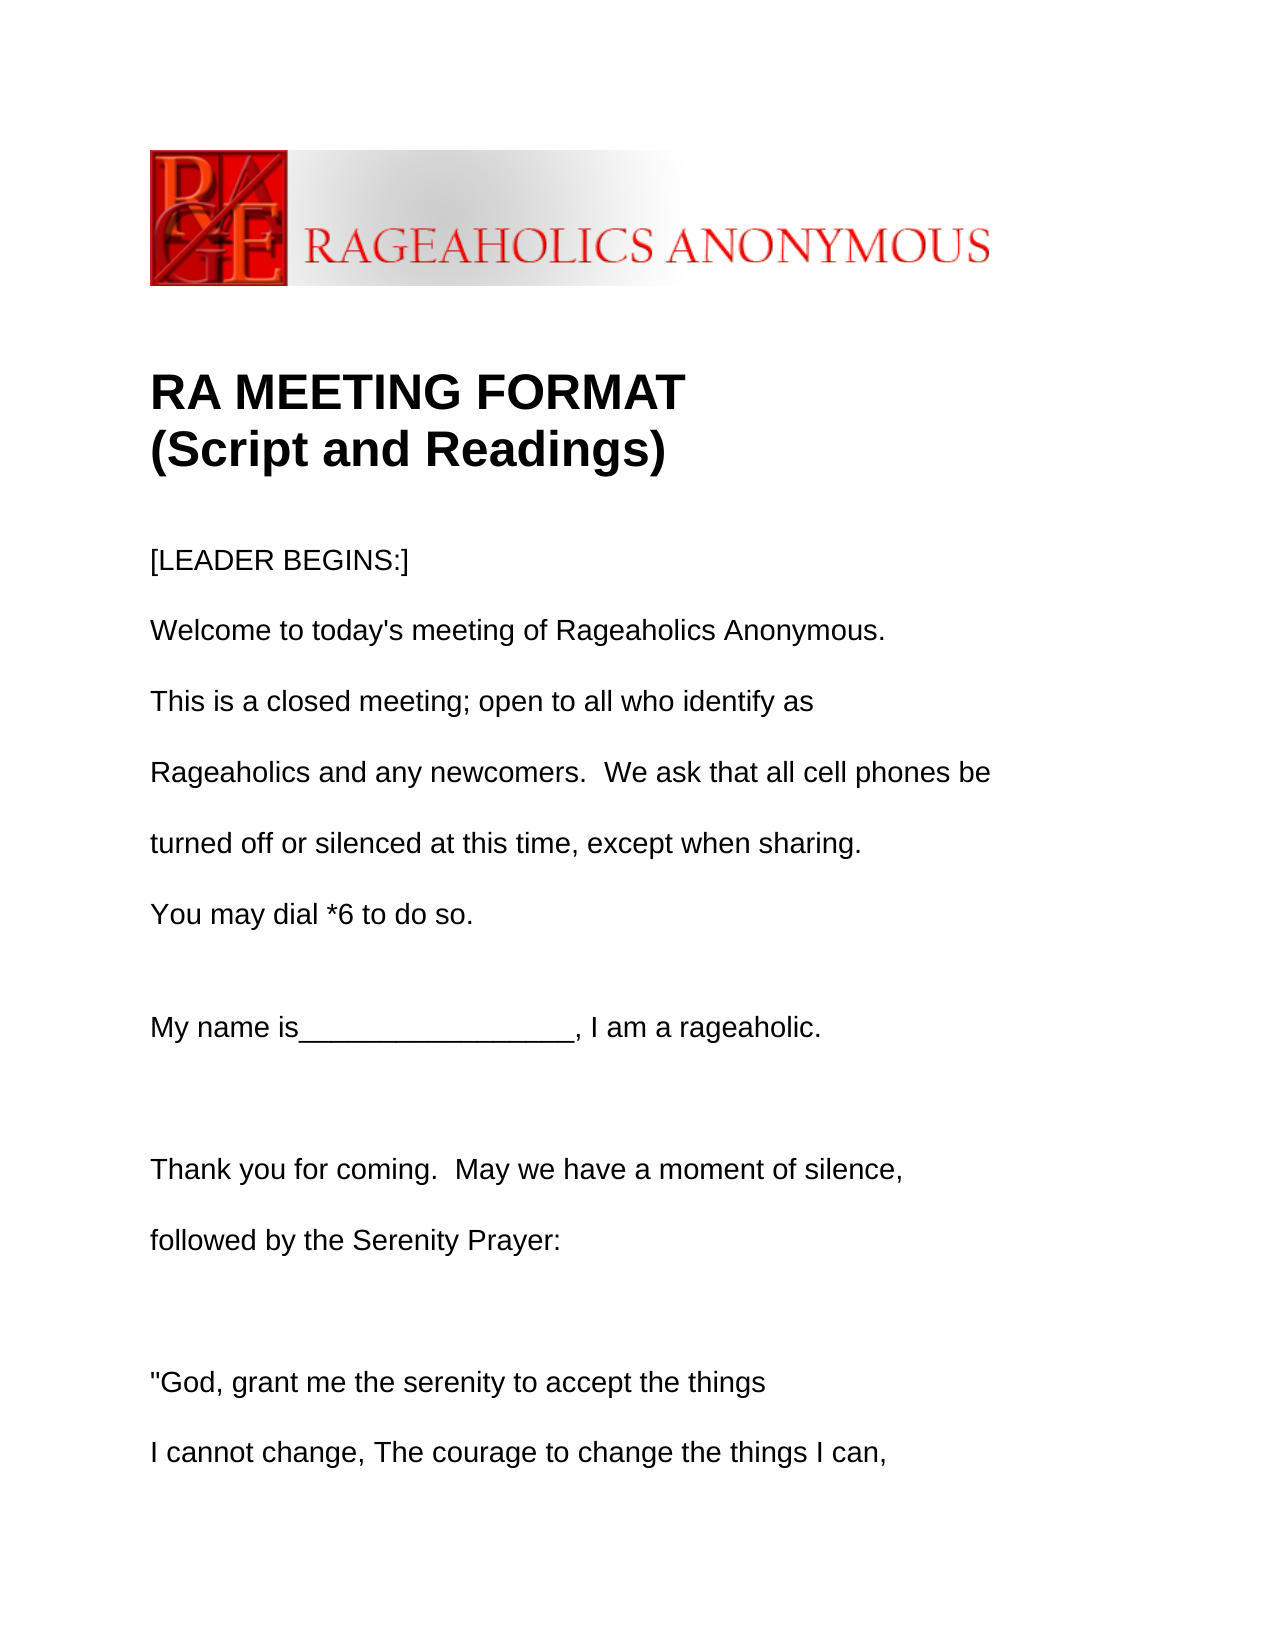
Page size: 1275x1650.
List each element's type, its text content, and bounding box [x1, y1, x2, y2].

text "God, grant me the serenity to accept the things [150, 1356, 1125, 1398]
picture [150, 150, 1125, 286]
text I cannot change, The courage to change the things I can, [150, 1427, 1125, 1469]
text [LEADER BEGINS:] [150, 534, 1125, 576]
text followed by the Serenity Prayer: [150, 1214, 1125, 1256]
text You may dial *6 to do so. [150, 889, 1125, 972]
text Welcome to today's meeting of Rageaholics Anonymous. [150, 605, 1125, 647]
text Rageaholics and any newcomers. We ask that all cell phones be [150, 747, 1125, 789]
text My name is_________________, I am a rageaholic. [150, 1002, 1125, 1043]
text RA MEETING FORMAT (Script and Readings) [150, 362, 1125, 505]
text This is a closed meeting; open to all who identify as [150, 676, 1125, 718]
text Thank you for coming. May we have a moment of silence, [150, 1143, 1125, 1185]
text turned off or silenced at this time, except when sharing. [150, 818, 1125, 860]
